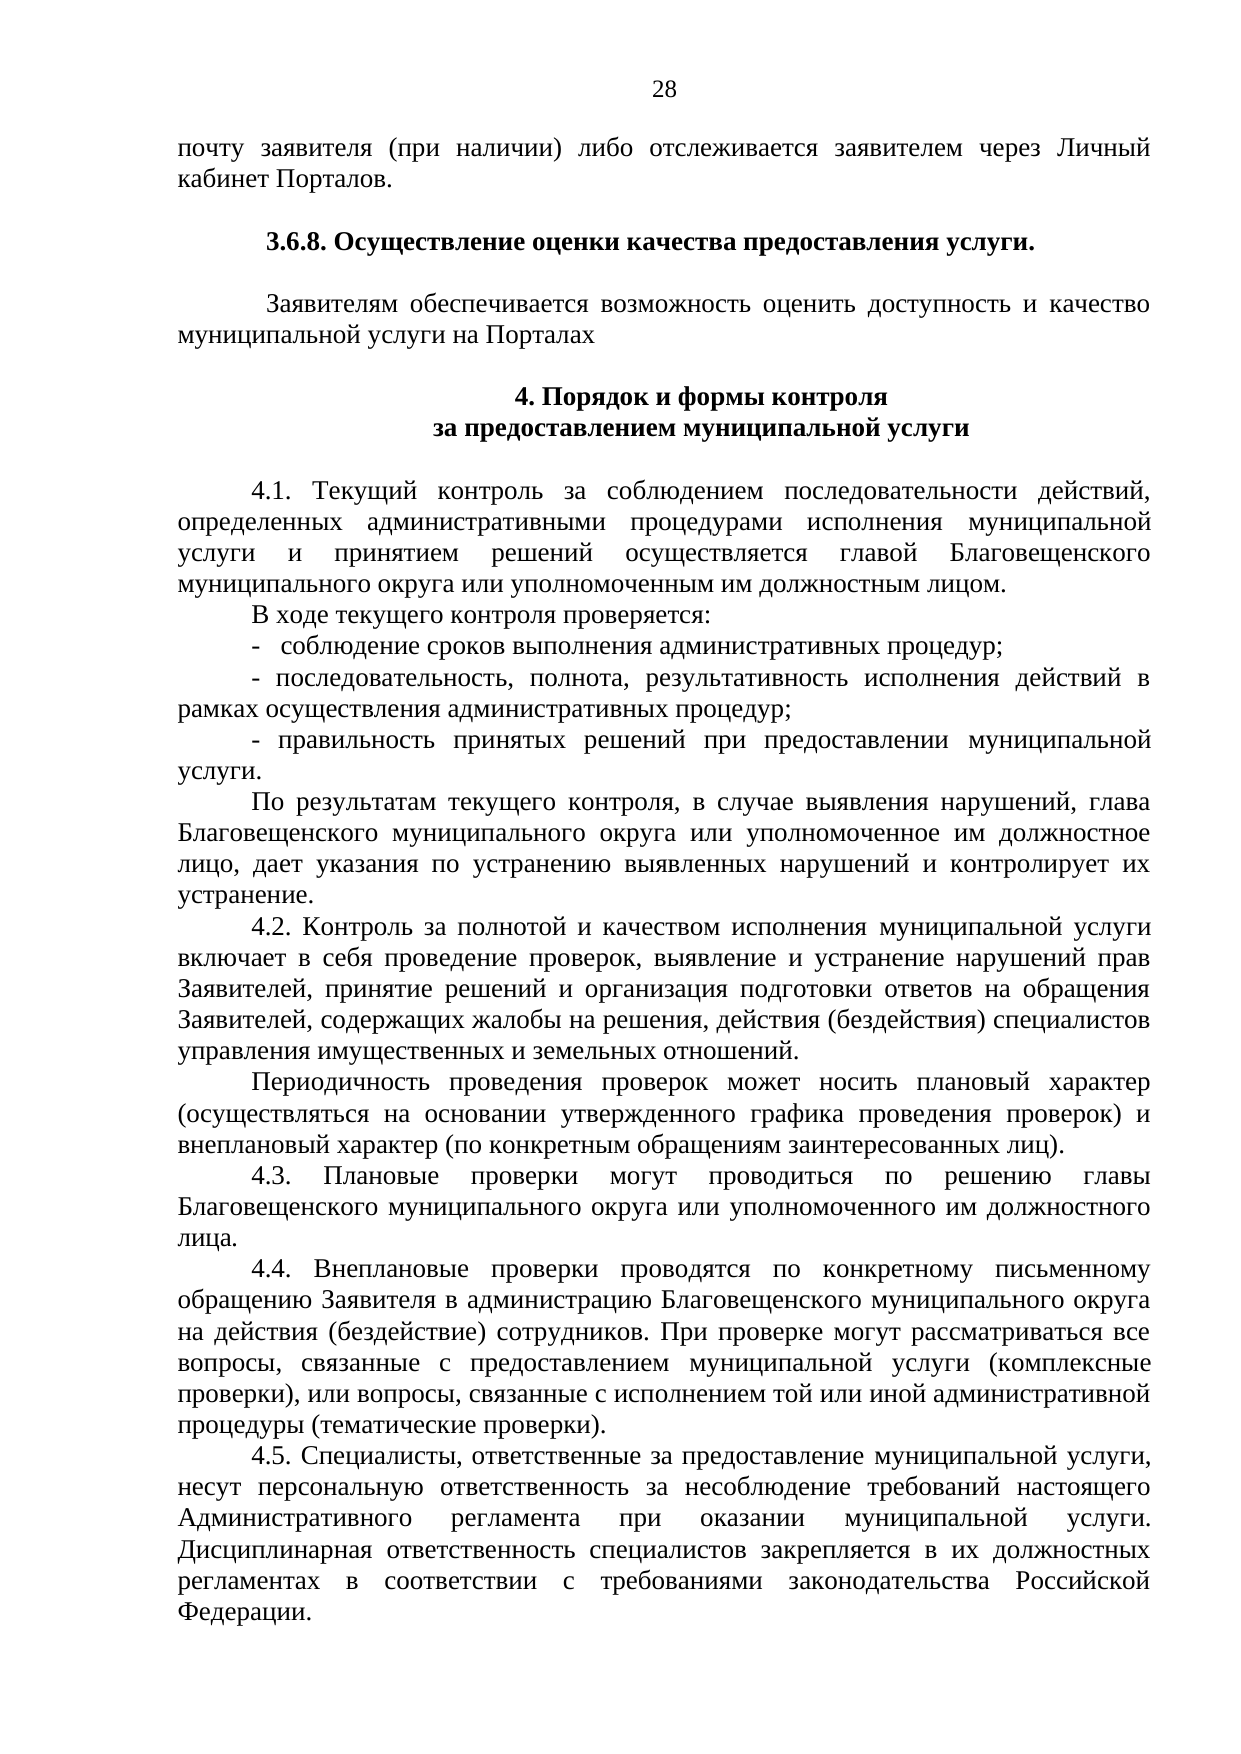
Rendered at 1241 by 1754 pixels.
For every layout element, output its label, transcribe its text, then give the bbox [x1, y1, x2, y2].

text 4.4. Внеплановые проверки проводятся по конкретному письменному обращению Заявителя в администрацию Благовещенского муниципального округа на действия (бездействие) сотрудников. При проверке могут рассматриваться все вопросы, связанные с предоставлением муниципальной услуги (комплексные проверки), или вопросы, связанные с исполнением той или иной административной процедуры (тематические проверки). [177, 1252, 1152, 1439]
text 4.3. Плановые проверки могут проводиться по решению главы Благовещенского муниципального округа или уполномоченного им должностного лица. [177, 1159, 1152, 1252]
text В ходе текущего контроля проверяется: [177, 598, 1152, 629]
text Периодичность проведения проверок может носить плановый характер (осуществляться на основании утвержденного графика проведения проверок) и внеплановый характер (по конкретным обращениям заинтересованных лиц). [177, 1066, 1152, 1159]
text 4.2. Контроль за полнотой и качеством исполнения муниципальной услуги включает в себя проведение проверок, выявление и устранение нарушений прав Заявителей, принятие решений и организация подготовки ответов на обращения Заявителей, содержащих жалобы на решения, действия (бездействия) специалистов управления имущественных и земельных отношений. [177, 910, 1152, 1066]
text 4. Порядок и формы контроля [177, 380, 1152, 411]
text - правильность принятых решений при предоставлении муниципальной услуги. [177, 723, 1152, 785]
text за предоставлением муниципальной услуги [177, 411, 1152, 443]
text По результатам текущего контроля, в случае выявления нарушений, глава Благовещенского муниципального округа или уполномоченное им должностное лицо, дает указания по устранению выявленных нарушений и контролирует их устранение. [177, 785, 1152, 910]
text - соблюдение сроков выполнения административных процедур; [177, 629, 1152, 661]
text - последовательность, полнота, результативность исполнения действий в рамках осуществления административных процедур; [177, 661, 1152, 723]
text 3.6.8. Осуществление оценки качества предоставления услуги. [177, 224, 1152, 256]
text 4.5. Специалисты, ответственные за предоставление муниципальной услуги, несут персональную ответственность за несоблюдение требований настоящего Административного регламента при оказании муниципальной услуги. Дисциплинарная ответственность специалистов закрепляется в их должностных регламентах в соответствии с требованиями законодательства Российской Федерации. [177, 1439, 1152, 1626]
text 4.1. Текущий контроль за соблюдением последовательности действий, определенных административными процедурами исполнения муниципальной услуги и принятием решений осуществляется главой Благовещенского муниципального округа или уполномоченным им должностным лицом. [177, 474, 1152, 598]
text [177, 131, 1152, 193]
text Заявителям обеспечивается возможность оценить доступность и качество муниципальной услуги на Порталах [177, 287, 1152, 349]
